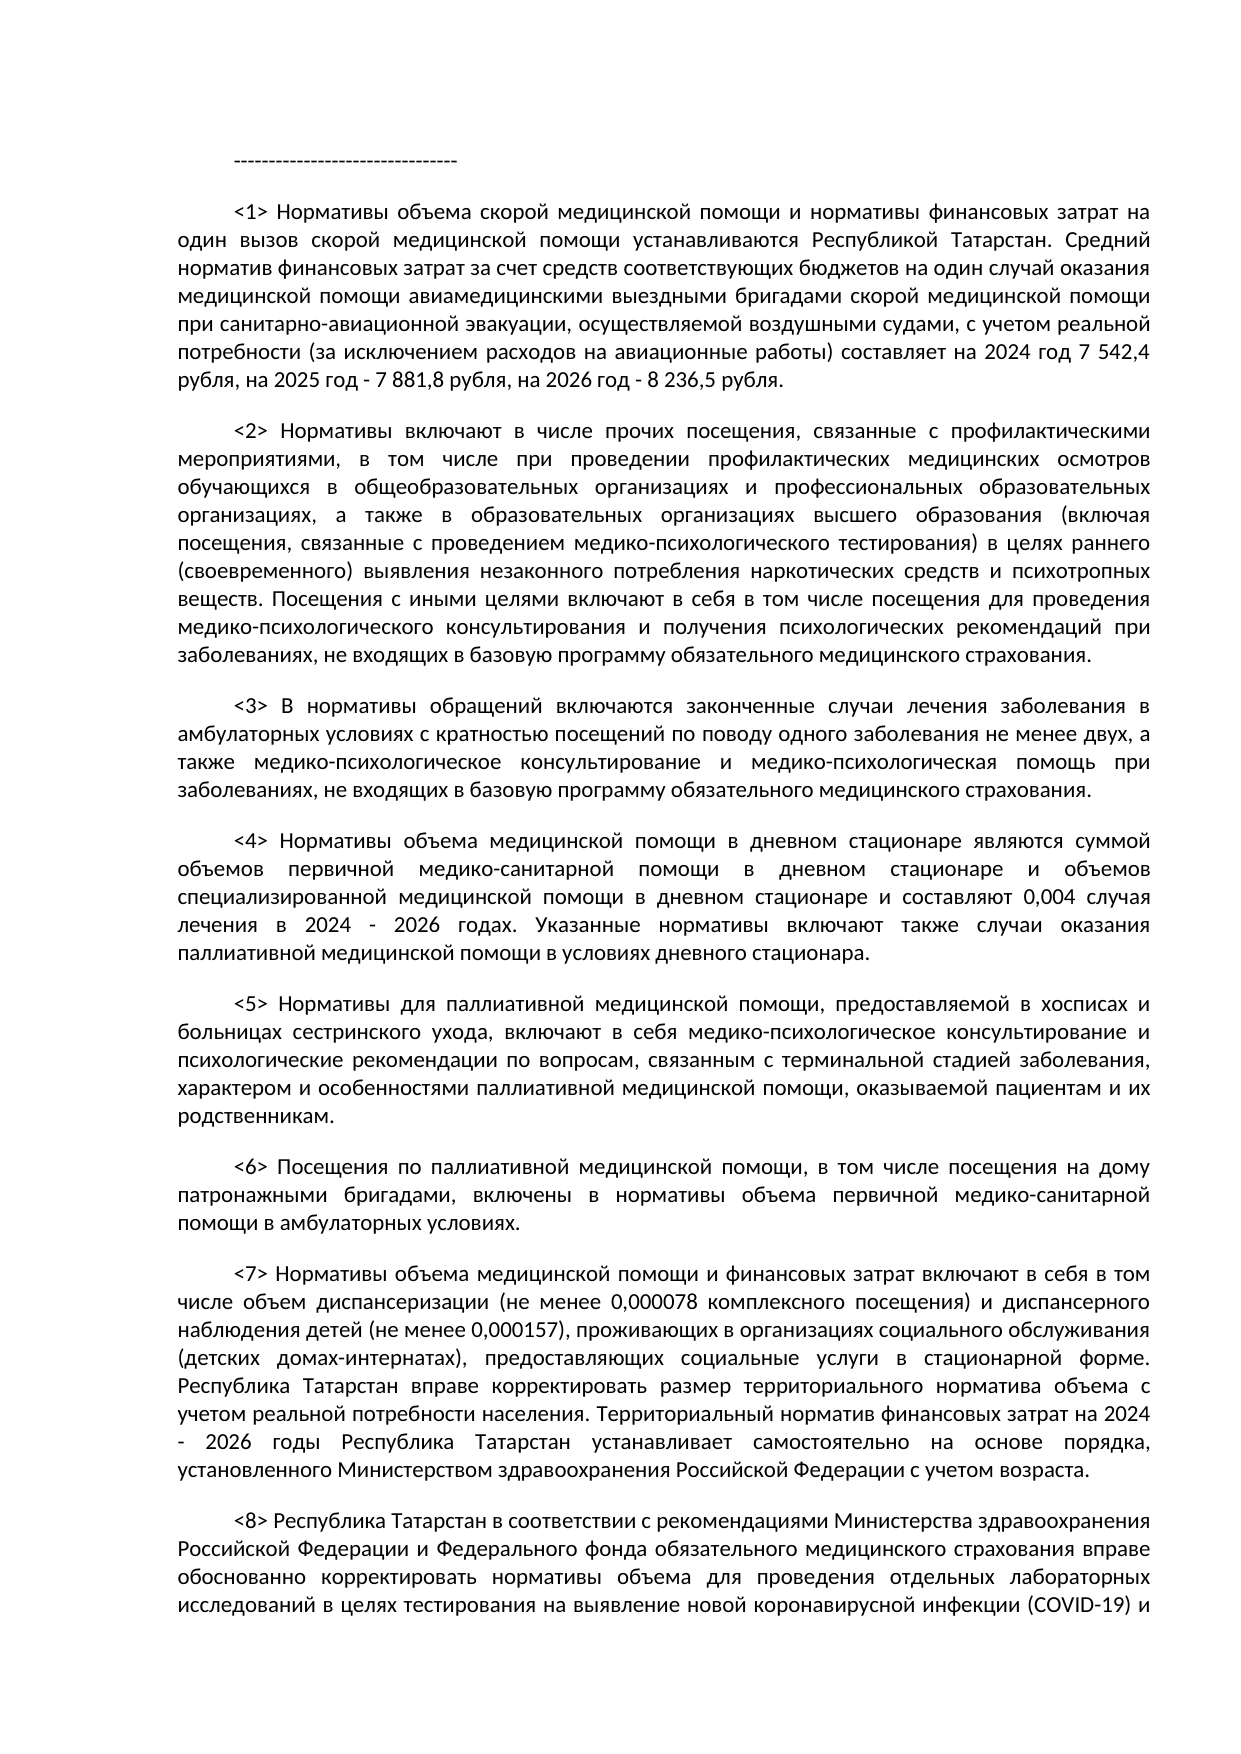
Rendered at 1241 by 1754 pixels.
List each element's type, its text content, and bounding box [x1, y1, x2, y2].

text <6> Посещения по паллиативной медицинской помощи, в том числе посещения на дому патронажными бригадами, включены в нормативы объема первичной медико-санитарной помощи в амбулаторных условиях. [177, 1152, 1152, 1236]
text <1> Нормативы объема скорой медицинской помощи и нормативы финансовых затрат на один вызов скорой медицинской помощи устанавливаются Республикой Татарстан. Средний норматив финансовых затрат за счет средств соответствующих бюджетов на один случай оказания медицинской помощи авиамедицинскими выездными бригадами скорой медицинской помощи при санитарно-авиационной эвакуации, осуществляемой воздушными судами, с учетом реальной потребности (за исключением расходов на авиационные работы) составляет на 2024 год 7 542,4 рубля, на 2025 год - 7 881,8 рубля, на 2026 год - 8 236,5 рубля. [177, 197, 1152, 393]
text <4> Нормативы объема медицинской помощи в дневном стационаре являются суммой объемов первичной медико-санитарной помощи в дневном стационаре и объемов специализированной медицинской помощи в дневном стационаре и составляют 0,004 случая лечения в 2024 - 2026 годах. Указанные нормативы включают также случаи оказания паллиативной медицинской помощи в условиях дневного стационара. [177, 826, 1152, 966]
text <2> Нормативы включают в числе прочих посещения, связанные с профилактическими мероприятиями, в том числе при проведении профилактических медицинских осмотров обучающихся в общеобразовательных организациях и профессиональных образовательных организациях, а также в образовательных организациях высшего образования (включая посещения, связанные с проведением медико-психологического тестирования) в целях раннего (своевременного) выявления незаконного потребления наркотических средств и психотропных веществ. Посещения с иными целями включают в себя в том числе посещения для проведения медико-психологического консультирования и получения психологических рекомендаций при заболеваниях, не входящих в базовую программу обязательного медицинского страхования. [177, 416, 1152, 668]
text -------------------------------- [177, 146, 1152, 174]
text <3> В нормативы обращений включаются законченные случаи лечения заболевания в амбулаторных условиях с кратностью посещений по поводу одного заболевания не менее двух, а также медико-психологическое консультирование и медико-психологическая помощь при заболеваниях, не входящих в базовую программу обязательного медицинского страхования. [177, 691, 1152, 803]
text <7> Нормативы объема медицинской помощи и финансовых затрат включают в себя в том числе объем диспансеризации (не менее 0,000078 комплексного посещения) и диспансерного наблюдения детей (не менее 0,000157), проживающих в организациях социального обслуживания (детских домах-интернатах), предоставляющих социальные услуги в стационарной форме. Республика Татарстан вправе корректировать размер территориального норматива объема с учетом реальной потребности населения. Территориальный норматив финансовых затрат на 2024 - 2026 годы Республика Татарстан устанавливает самостоятельно на основе порядка, установленного Министерством здравоохранения Российской Федерации с учетом возраста. [177, 1259, 1152, 1483]
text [177, 1506, 1152, 1618]
text <5> Нормативы для паллиативной медицинской помощи, предоставляемой в хосписах и больницах сестринского ухода, включают в себя медико-психологическое консультирование и психологические рекомендации по вопросам, связанным с терминальной стадией заболевания, характером и особенностями паллиативной медицинской помощи, оказываемой пациентам и их родственникам. [177, 989, 1152, 1129]
